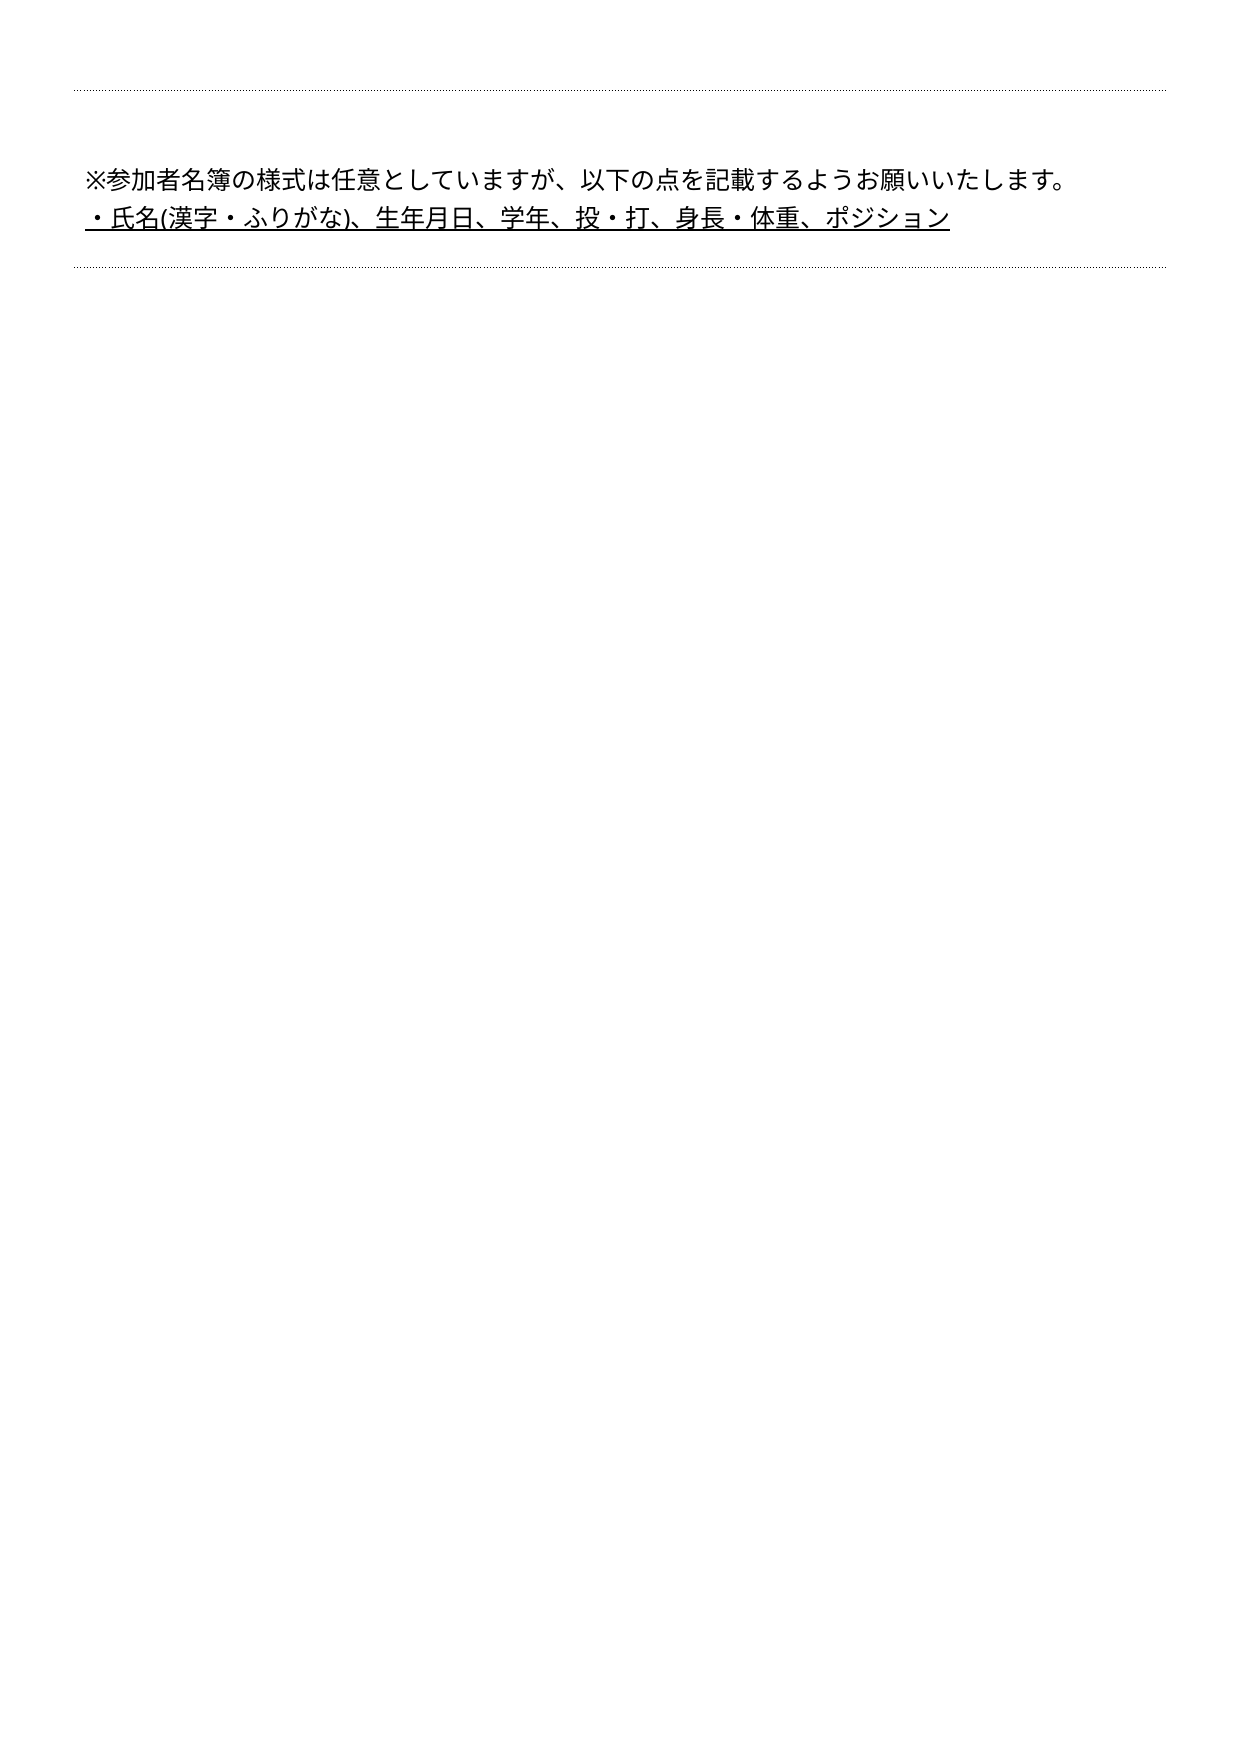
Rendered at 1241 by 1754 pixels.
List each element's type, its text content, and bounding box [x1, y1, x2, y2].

table_cell ※参加者名簿の様式は任意としていますが、以下の点を記載するようお願いいたします。 ・氏名(漢字・ふりがな)、生年月日、学年、投・打、身長・体重、ポジション [74, 90, 1166, 267]
